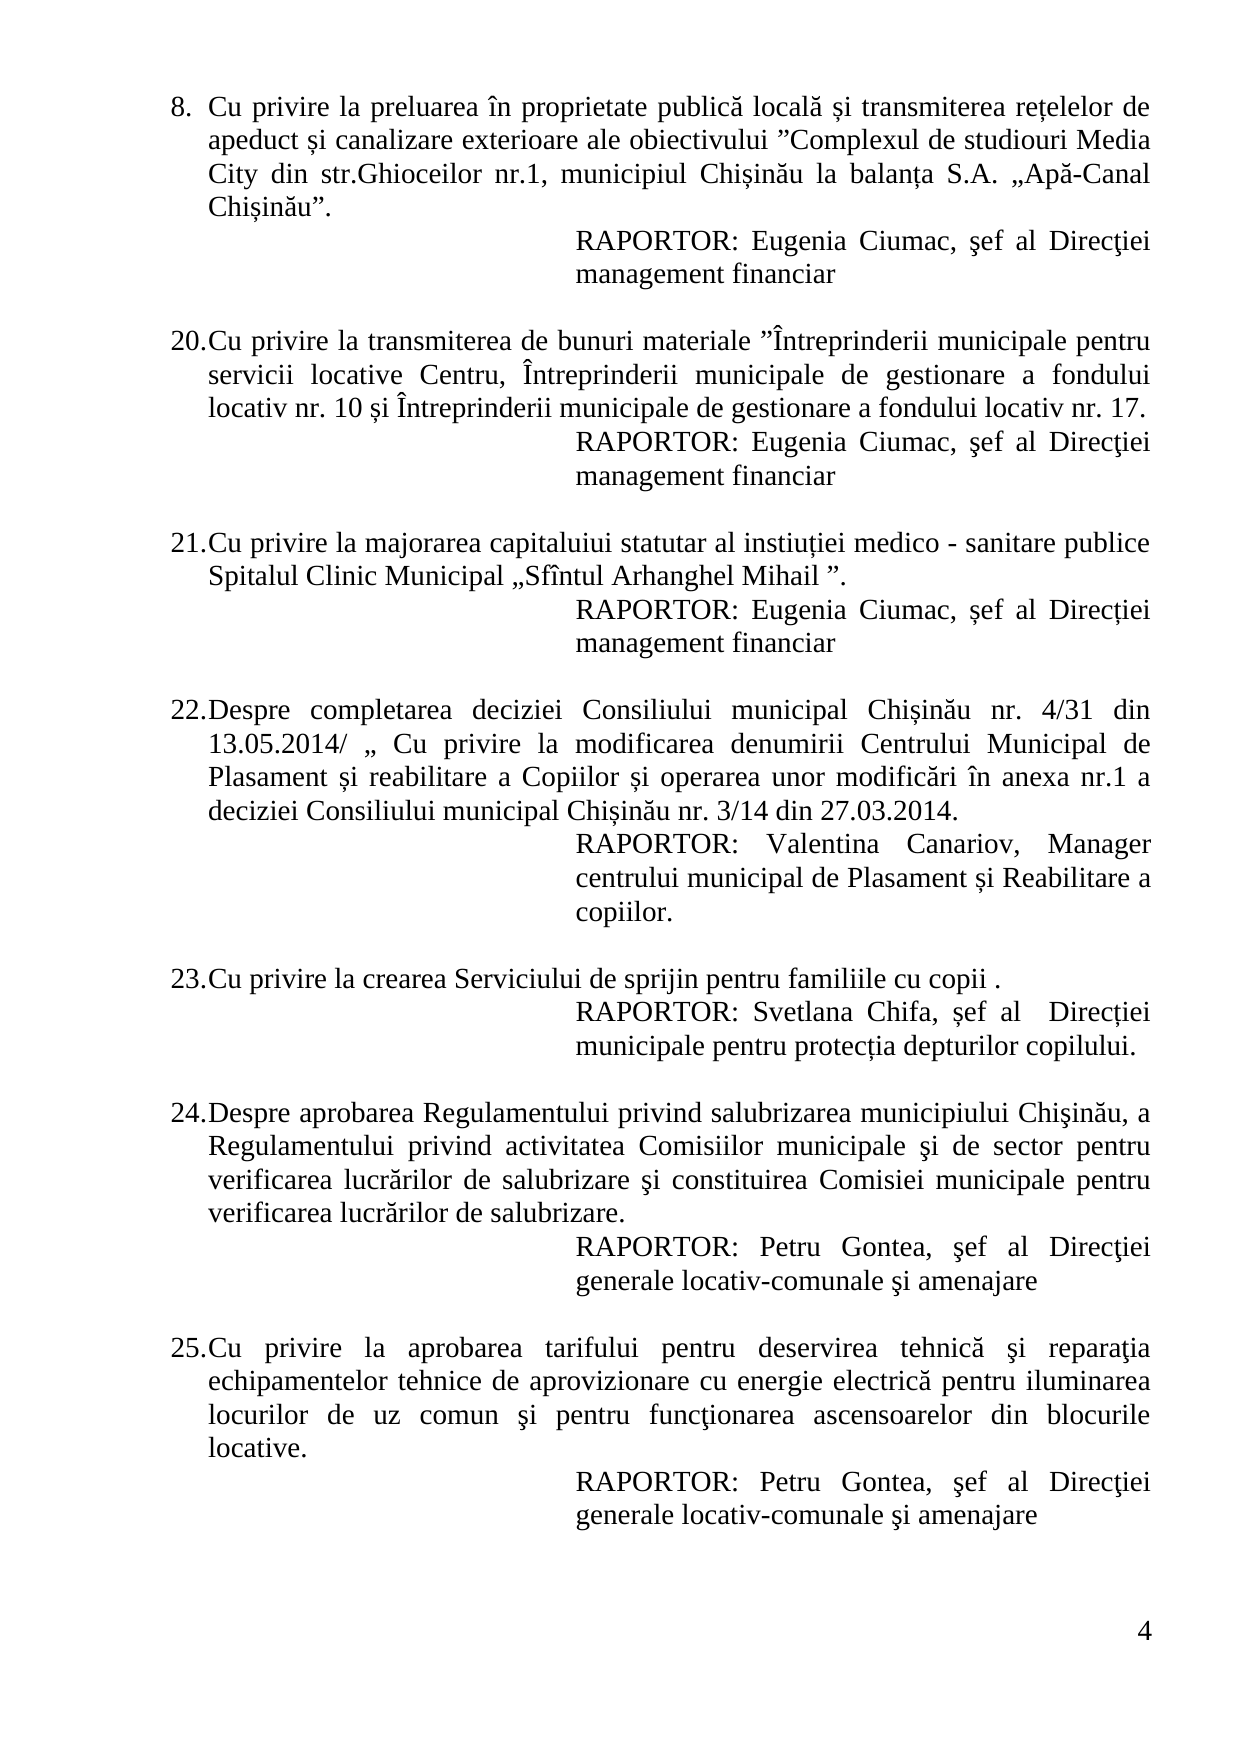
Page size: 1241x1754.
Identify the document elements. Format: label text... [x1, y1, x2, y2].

text RAPORTOR: Valentina Canariov, Manager centrului municipal de Plasament și Reabilitare a copiilor. [575, 827, 1152, 927]
list Despre aprobarea Regulamentului privind salubrizarea municipiului Chişinău, a Regulamentului privind activitatea Comisiilor municipale şi de sector pentru verificarea lucrărilor de salubrizare şi constituirea Comisiei municipale pentru verificarea lucrărilor de salubrizare. [170, 1095, 1152, 1229]
text RAPORTOR: Svetlana Chifa, șef al Direcției municipale pentru protecția depturilor copilului. [575, 994, 1152, 1061]
text RAPORTOR: Petru Gontea, şef al Direcţiei generale locativ-comunale şi amenajare [575, 1229, 1152, 1296]
list Cu privire la preluarea în proprietate publică locală și transmiterea rețelelor de apeduct și canalizare exterioare ale obiectivului ”Complexul de studiouri Media City din str.Ghioceilor nr.1, municipiul Chișinău la balanța S.A. „Apă-Canal Chișinău”. [170, 89, 1152, 223]
list Cu privire la transmiterea de bunuri materiale ”Întreprinderii municipale pentru servicii locative Centru, Întreprinderii municipale de gestionare a fondului locativ nr. 10 și Întreprinderii municipale de gestionare a fondului locativ nr. 17. [170, 323, 1152, 424]
text RAPORTOR: Eugenia Ciumac, şef al Direcţiei management financiar [575, 424, 1152, 491]
text RAPORTOR: Eugenia Ciumac, șef al Direcției management financiar [575, 592, 1152, 659]
text RAPORTOR: Petru Gontea, şef al Direcţiei generale locativ-comunale şi amenajare [575, 1464, 1152, 1531]
text RAPORTOR: Eugenia Ciumac, şef al Direcţiei management financiar [575, 223, 1152, 290]
list Cu privire la aprobarea tarifului pentru deservirea tehnică şi reparaţia echipamentelor tehnice de aprovizionare cu energie electrică pentru iluminarea locurilor de uz comun şi pentru funcţionarea ascensoarelor din blocurile locative. [170, 1330, 1152, 1464]
list Cu privire la majorarea capitaluiui statutar al instiuției medico - sanitare publice Spitalul Clinic Municipal „Sfîntul Arhanghel Mihail ”. [170, 525, 1152, 592]
list Cu privire la crearea Serviciului de sprijin pentru familiile cu copii . [170, 961, 1152, 994]
list Despre completarea deciziei Consiliului municipal Chișinău nr. 4/31 din 13.05.2014/ „ Cu privire la modificarea denumirii Centrului Municipal de Plasament și reabilitare a Copiilor și operarea unor modificări în anexa nr.1 a deciziei Consiliului municipal Chișinău nr. 3/14 din 27.03.2014. [170, 692, 1152, 827]
